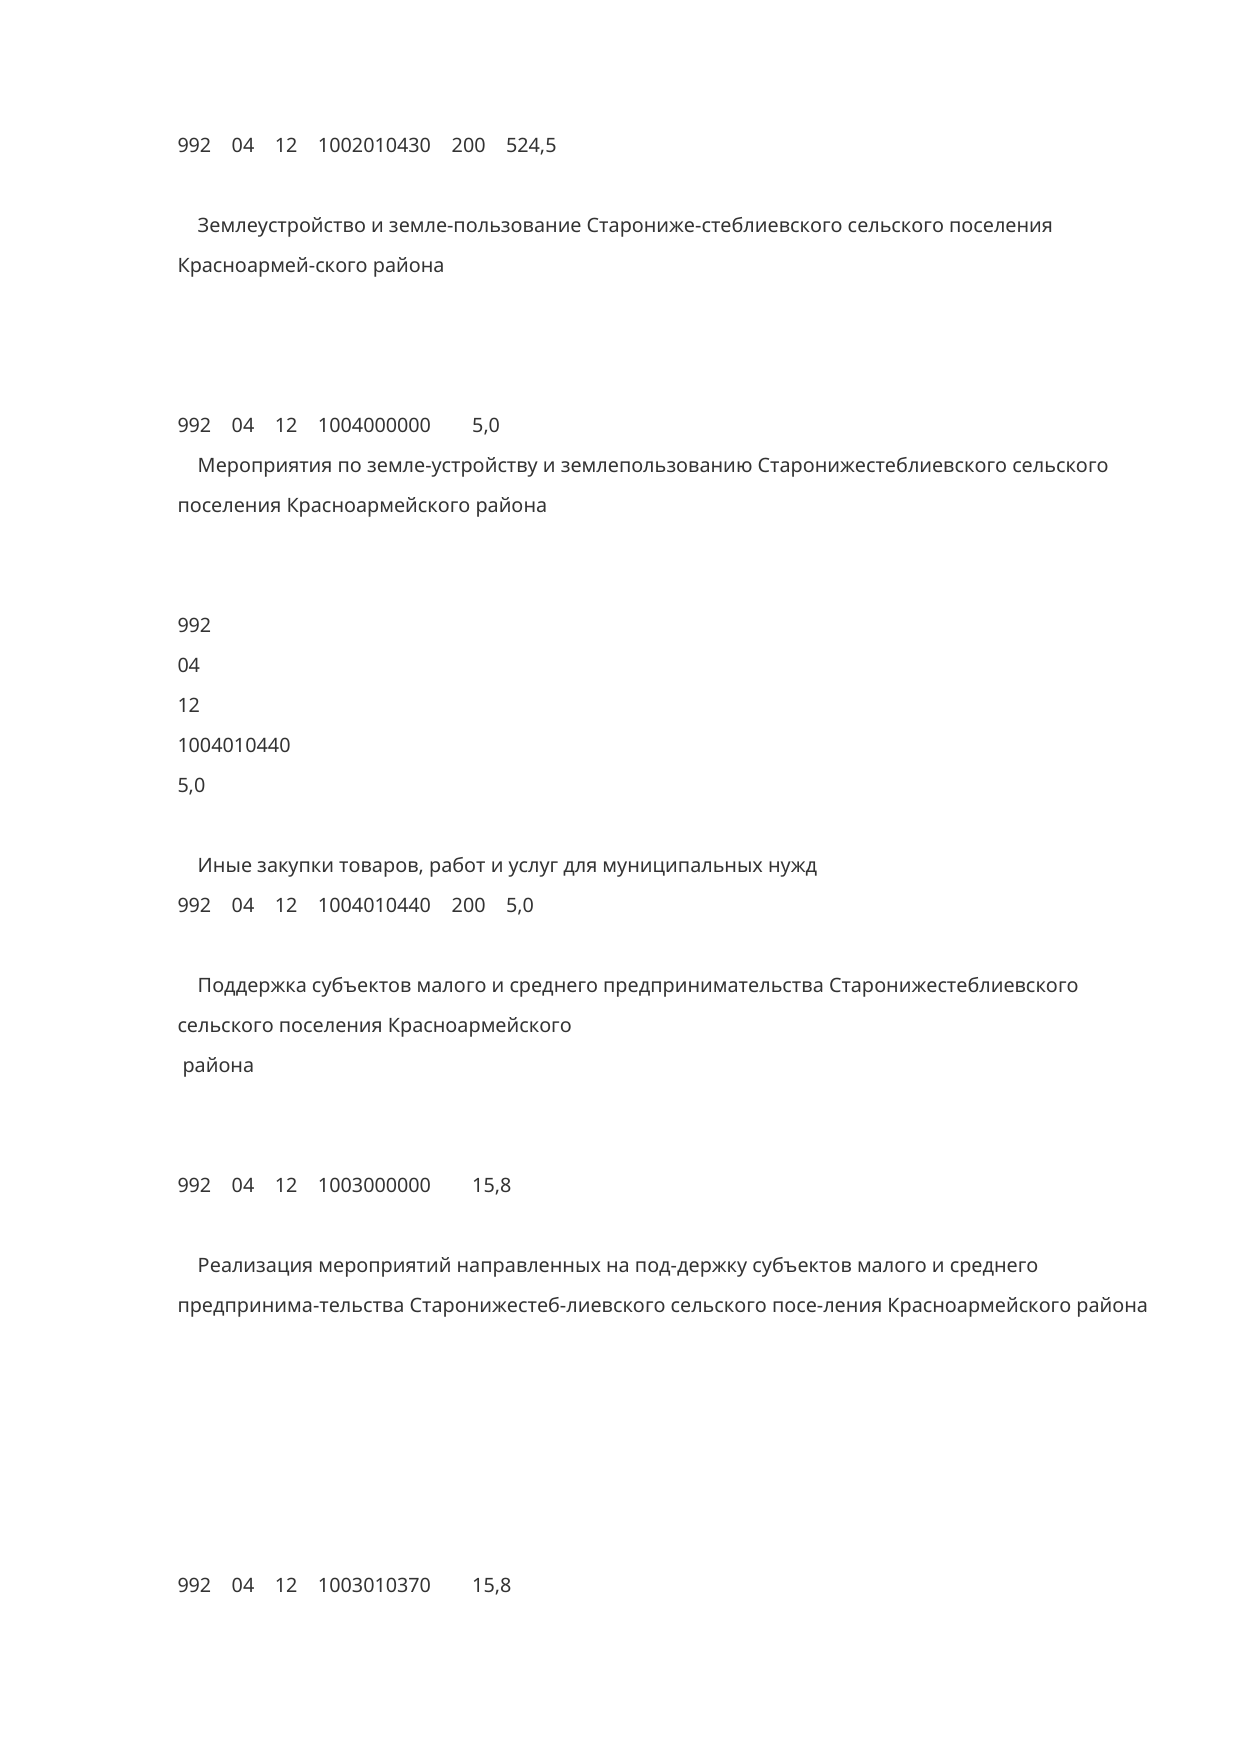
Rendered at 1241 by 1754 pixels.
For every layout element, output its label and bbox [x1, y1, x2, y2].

text [177, 118, 1152, 1598]
